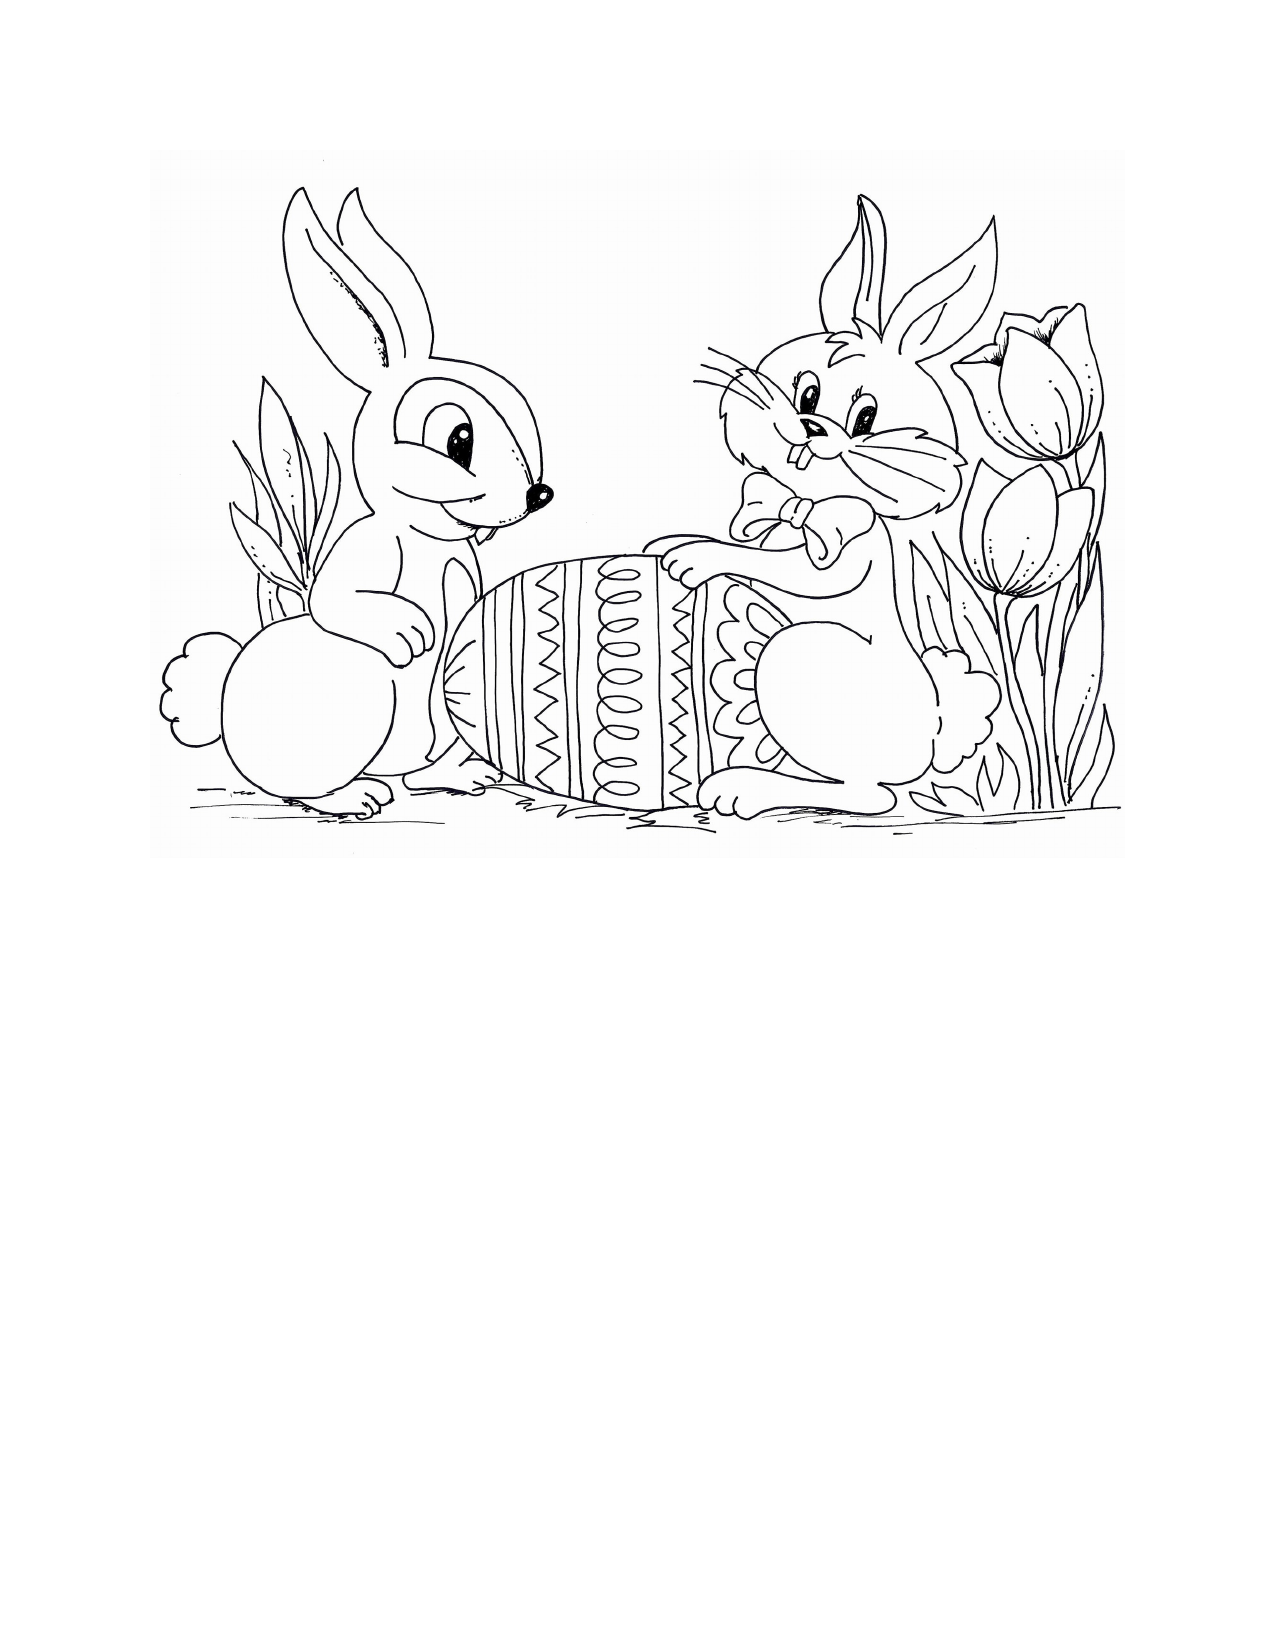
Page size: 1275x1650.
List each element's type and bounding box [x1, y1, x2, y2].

picture [150, 150, 1125, 858]
